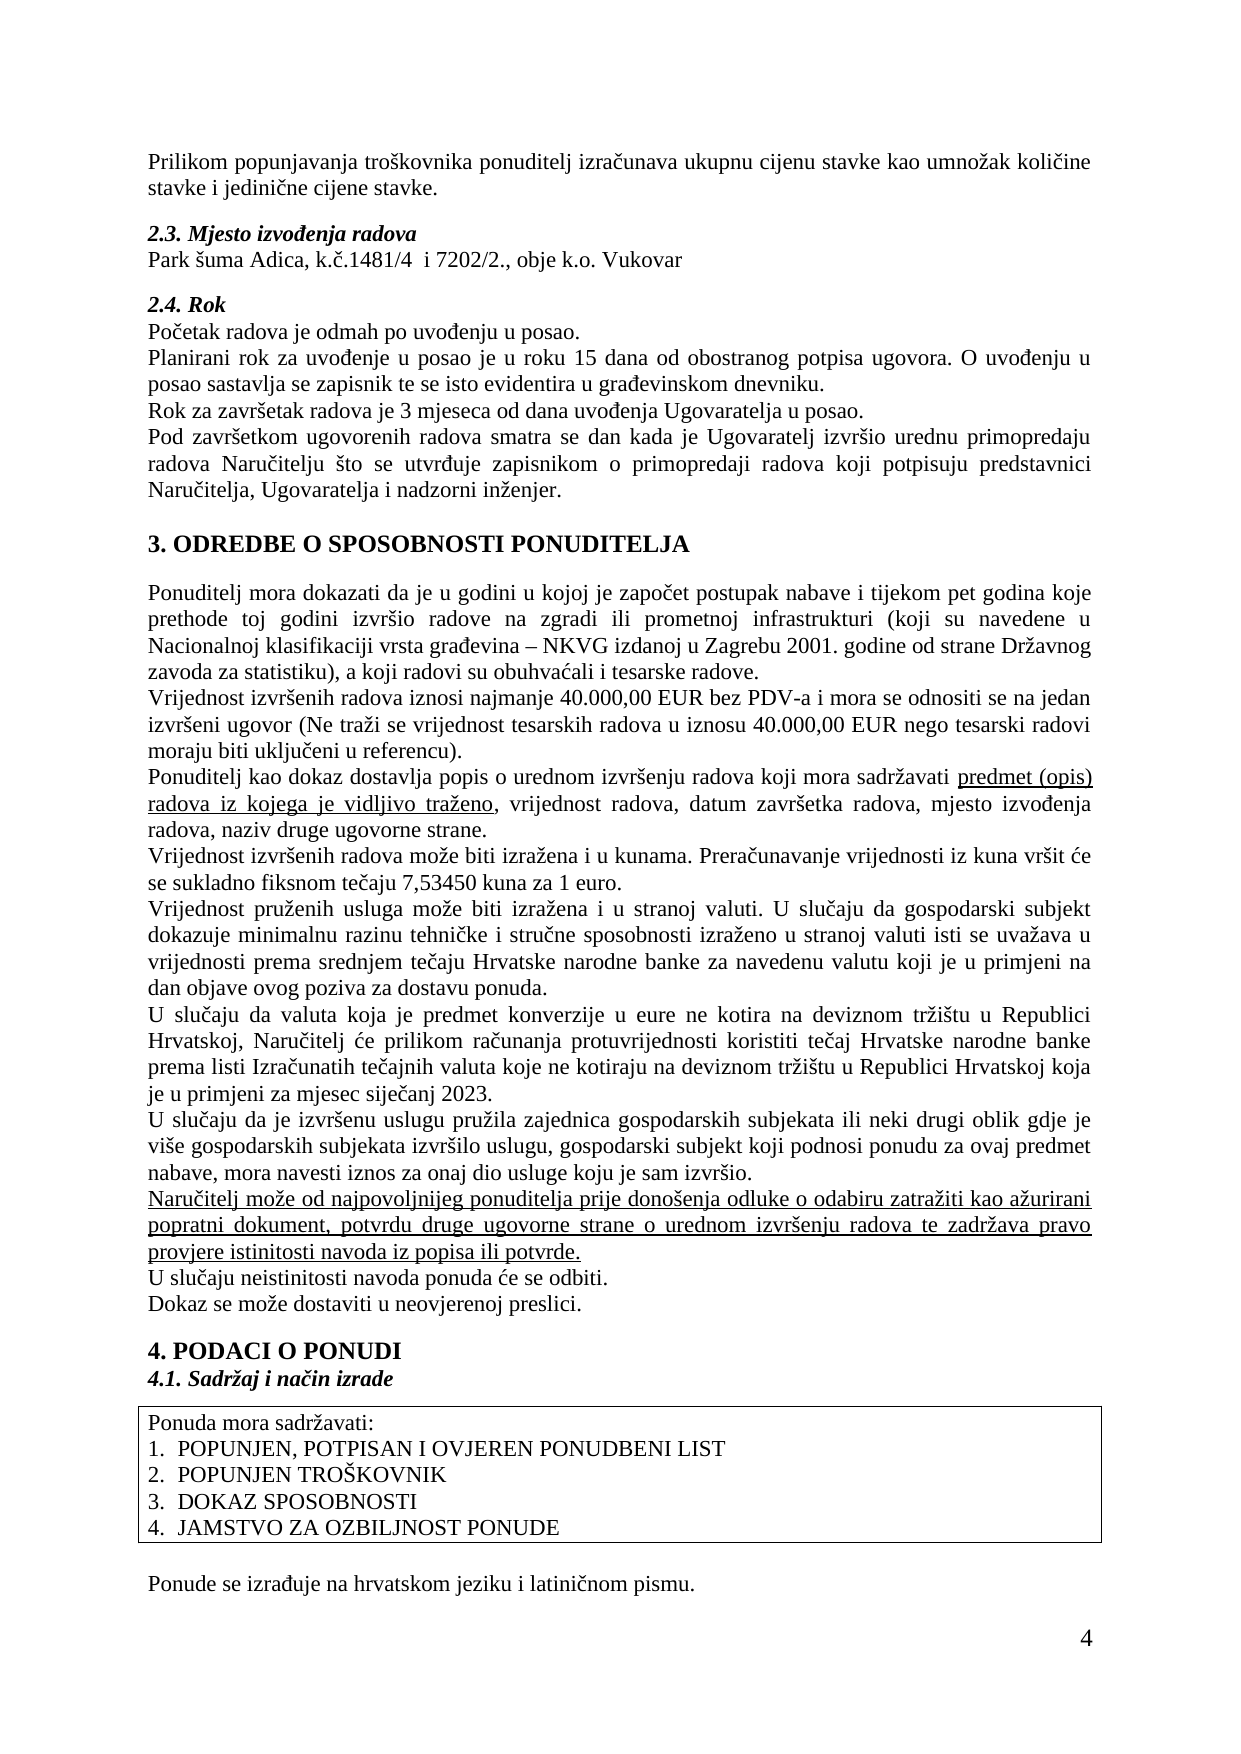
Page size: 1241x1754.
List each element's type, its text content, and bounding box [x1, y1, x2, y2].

text Pod završetkom ugovorenih radova smatra se dan kada je Ugovaratelj izvršio urednu primopredaju radova Naručitelju što se utvrđuje zapisnikom o primopredaji radova koji potpisuju predstavnici Naručitelja, Ugovaratelja i nadzorni inženjer. [148, 423, 1092, 502]
text Vrijednost pruženih usluga može biti izražena i u stranoj valuti. U slučaju da gospodarski subjekt dokazuje minimalnu razinu tehničke i stručne sposobnosti izraženo u stranoj valuti isti se uvažava u vrijednosti prema srednjem tečaju Hrvatske narodne banke za navedenu valutu koji je u primjeni na dan objave ovog poziva za dostavu ponuda. [148, 895, 1092, 1001]
text 2.3. Mjesto izvođenja radova [148, 219, 1092, 246]
text U slučaju da je izvršenu uslugu pružila zajednica gospodarskih subjekata ili neki drugi oblik gdje je više gospodarskih subjekata izvršilo uslugu, gospodarski subjekt koji podnosi ponudu za ovaj predmet nabave, mora navesti iznos za onaj dio usluge koju je sam izvršio. [148, 1106, 1092, 1185]
text Početak radova je odmah po uvođenju u posao. [148, 318, 1092, 344]
text 4.1. Sadržaj i način izrade [148, 1365, 1092, 1391]
text U slučaju da valuta koja je predmet konverzije u eure ne kotira na deviznom tržištu u Republici Hrvatskoj, Naručitelj će prilikom računanja protuvrijednosti koristiti tečaj Hrvatske narodne banke prema listi Izračunatih tečajnih valuta koje ne kotiraju na deviznom tržištu u Republici Hrvatskoj koja je u primjeni za mjesec siječanj 2023. [148, 1001, 1092, 1106]
text 3. ODREDBE O SPOSOBNOSTI PONUDITELJA [148, 529, 1092, 557]
text 2. POPUNJEN TROŠKOVNIK [148, 1461, 1092, 1488]
text 3. DOKAZ SPOSOBNOSTI [148, 1488, 1092, 1511]
text U slučaju neistinitosti navoda ponuda će se odbiti. [148, 1264, 1092, 1291]
text Naručitelj može od najpovoljnijeg ponuditelja prije donošenja odluke o odabiru zatražiti kao ažurirani popratni dokument, potvrdu druge ugovorne strane o urednom izvršenju radova te zadržava pravo provjere istinitosti navoda iz popisa ili potvrde. [148, 1209, 1092, 1234]
text Dokaz se može dostaviti u neovjerenoj preslici. [148, 1291, 1092, 1317]
text Naručitelj može od najpovoljnijeg ponuditelja prije donošenja odluke o odabiru zatražiti kao ažurirani popratni dokument, potvrdu druge ugovorne strane o urednom izvršenju radova te zadržava pravo provjere istinitosti navoda iz popisa ili potvrde. [148, 1236, 1092, 1264]
text Vrijednost izvršenih radova iznosi najmanje 40.000,00 EUR bez PDV-a i mora se odnositi se na jedan izvršeni ugovor (Ne traži se vrijednost tesarskih radova u iznosu 40.000,00 EUR nego tesarski radovi moraju biti uključeni u referencu). [148, 684, 1092, 763]
text 4. JAMSTVO ZA OZBILJNOST PONUDE [139, 1511, 1101, 1542]
text Park šuma Adica, k.č.1481/4 i 7202/2., obje k.o. Vukovar [148, 246, 1092, 272]
text Prilikom popunjavanja troškovnika ponuditelj izračunava ukupnu cijenu stavke kao umnožak količine stavke i jedinične cijene stavke. [148, 148, 1092, 200]
text Planirani rok za uvođenje u posao je u roku 15 dana od obostranog potpisa ugovora. O uvođenju u posao sastavlja se zapisnik te se isto evidentira u građevinskom dnevniku. [148, 344, 1092, 397]
text Ponude se izrađuje na hrvatskom jeziku i latiničnom pismu. [148, 1570, 1092, 1596]
text Rok za završetak radova je 3 mjeseca od dana uvođenja Ugovaratelja u posao. [148, 397, 1092, 423]
text 2.4. Rok [148, 291, 1092, 318]
text Ponuda mora sadržavati: [139, 1407, 1101, 1435]
text Naručitelj može od najpovoljnijeg ponuditelja prije donošenja odluke o odabiru zatražiti kao ažurirani popratni dokument, potvrdu druge ugovorne strane o urednom izvršenju radova te zadržava pravo provjere istinitosti navoda iz popisa ili potvrde. [148, 1185, 1092, 1208]
text 4. PODACI O PONUDI [148, 1336, 1092, 1365]
text Ponuditelj mora dokazati da je u godini u kojoj je započet postupak nabave i tijekom pet godina koje prethode toj godini izvršio radove na zgradi ili prometnoj infrastrukturi (koji su navedene u Nacionalnoj klasifikaciji vrsta građevina – NKVG izdanoj u Zagrebu 2001. godine od strane Državnog zavoda za statistiku), a koji radovi su obuhvaćali i tesarske radove. [148, 579, 1092, 684]
text Vrijednost izvršenih radova može biti izražena i u kunama. Preračunavanje vrijednosti iz kuna vršit će se sukladno fiksnom tečaju 7,53450 kuna za 1 euro. [148, 842, 1092, 895]
list POPUNJEN, POTPISAN I OVJEREN PONUDBENI LIST [148, 1435, 1092, 1461]
text Ponuditelj kao dokaz dostavlja popis o urednom izvršenju radova koji mora sadržavati predmet (opis) radova iz kojega je vidljivo traženo, vrijednost radova, datum završetka radova, mjesto izvođenja radova, naziv druge ugovorne strane. [148, 763, 1092, 842]
